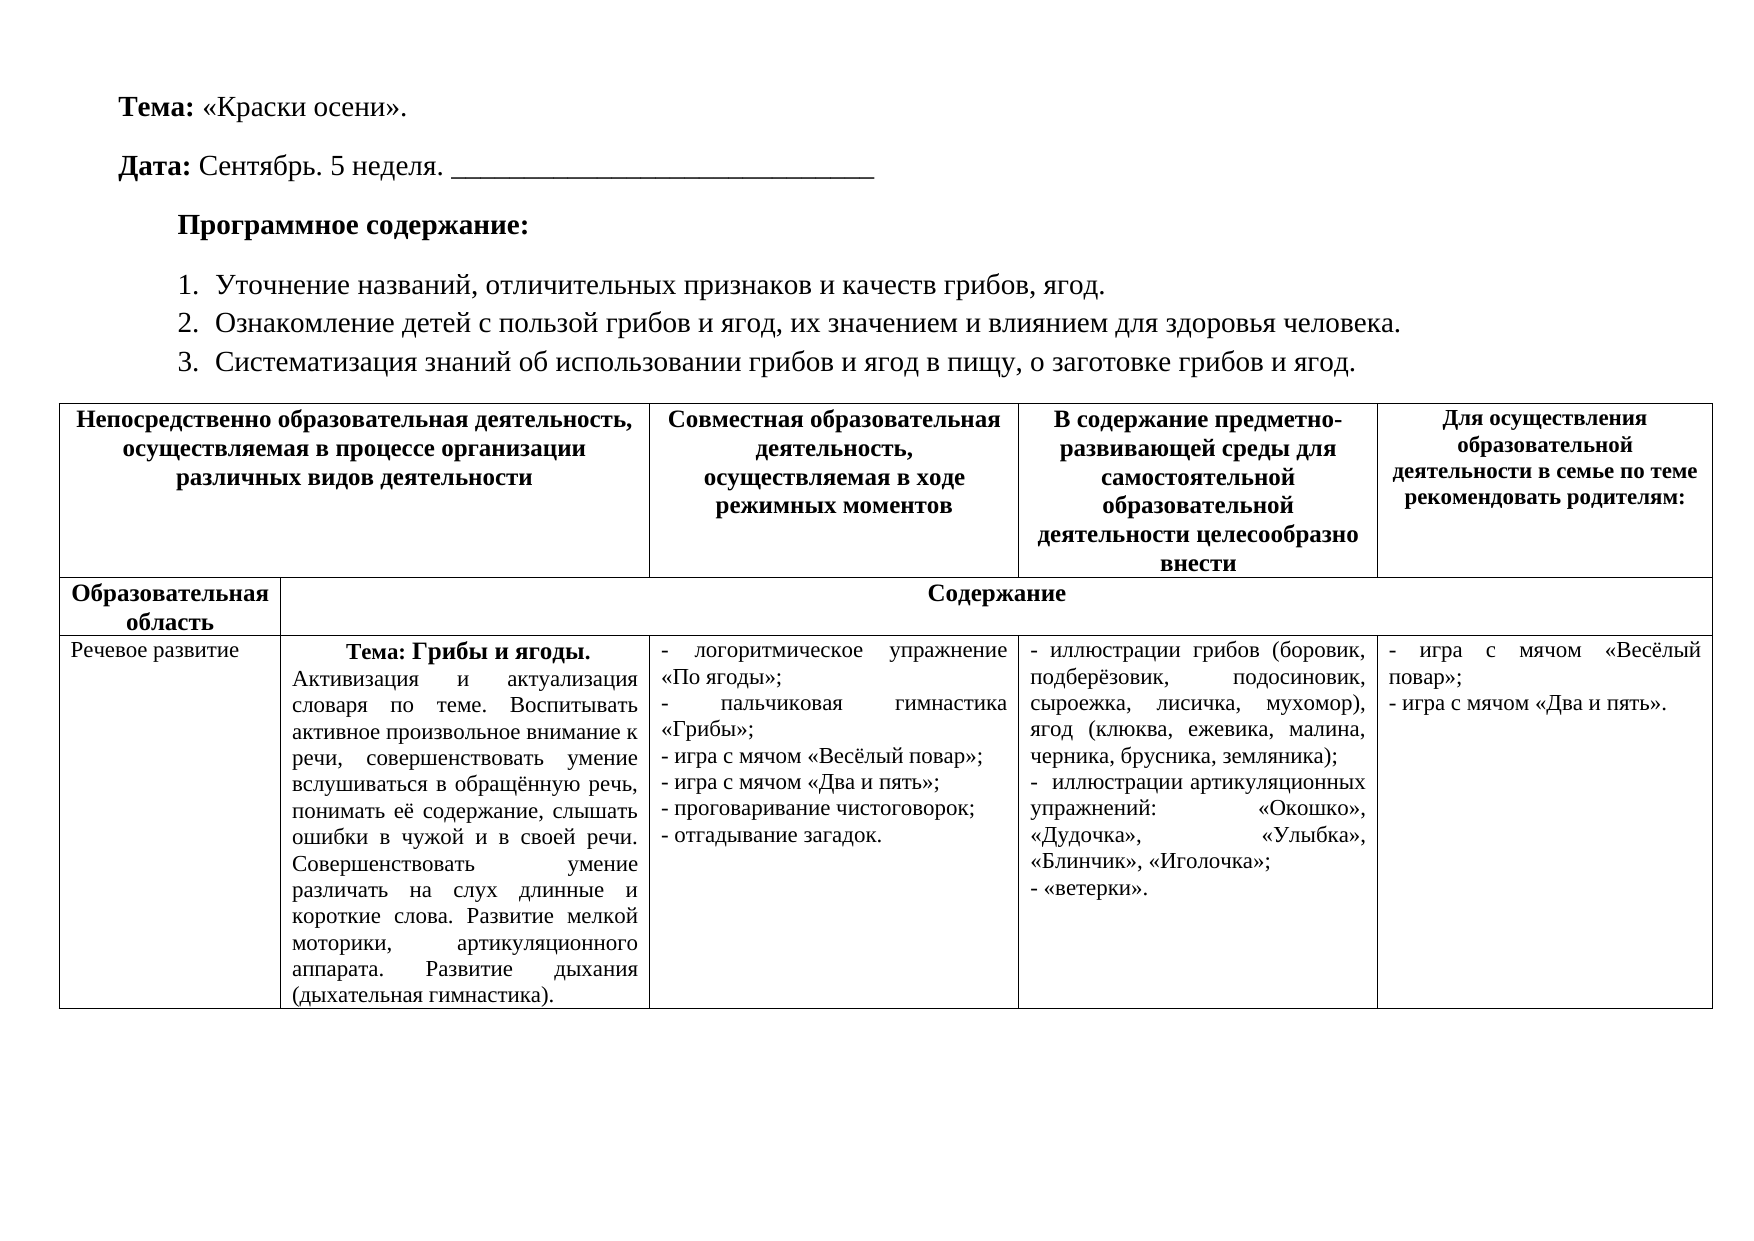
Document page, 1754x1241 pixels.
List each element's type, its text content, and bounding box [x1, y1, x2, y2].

table_cell Тема: Грибы и ягоды. Активизация и актуализация словаря по теме. Воспитывать активное произвольное внимание к речи, совершенствовать умение вслушиваться в обращённую речь, понимать её содержание, слышать ошибки в чужой и в своей речи. Совершенствовать умение различать на слух длинные и короткие слова. Развитие мелкой моторики, артикуляционного аппарата. Развитие дыхания (дыхательная гимнастика). [281, 636, 649, 1008]
table_header Для осуществления образовательной деятельности в семье по теме рекомендовать родителям: [1378, 404, 1712, 577]
text Дата: Сентябрь. 5 неделя. _____________________________ [118, 148, 1636, 182]
table_cell Образовательная область [60, 578, 280, 635]
table_header Непосредственно образовательная деятельность, осуществляемая в процессе организации различных видов деятельности [60, 404, 649, 577]
list Систематизация знаний об использовании грибов и ягод в пищу, о заготовке грибов и ягод. [177, 344, 1636, 377]
table_cell Речевое развитие [60, 636, 280, 1008]
table_cell - логоритмическое упражнение «По ягоды»; - пальчиковая гимнастика «Грибы»; - игра с мячом «Весёлый повар»; - игра с мячом «Два и пять»; - проговаривание чистоговорок; - отгадывание загадок. [650, 636, 1018, 1008]
table_header В содержание предметно-развивающей среды для самостоятельной образовательной деятельности целесообразно внести [1019, 404, 1377, 577]
table_cell Содержание [281, 578, 1712, 635]
text Тема: «Краски осени». [118, 89, 1636, 122]
list Уточнение названий, отличительных признаков и качеств грибов, ягод. [177, 267, 1636, 300]
list Ознакомление детей с пользой грибов и ягод, их значением и влиянием для здоровья человека. [177, 305, 1636, 339]
text Программное содержание: [177, 207, 1636, 241]
table_cell - игра с мячом «Весёлый повар»; - игра с мячом «Два и пять». [1378, 636, 1712, 1008]
table_header Совместная образовательная деятельность, осуществляемая в ходе режимных моментов [650, 404, 1018, 577]
table_cell - иллюстрации грибов (боровик, подберёзовик, подосиновик, сыроежка, лисичка, мухомор), ягод (клюква, ежевика, малина, черника, брусника, земляника); - иллюстрации артикуляционных упражнений: «Окошко», «Дудочка», «Улыбка», «Блинчик», «Иголочка»; - «ветерки». [1019, 636, 1377, 1008]
